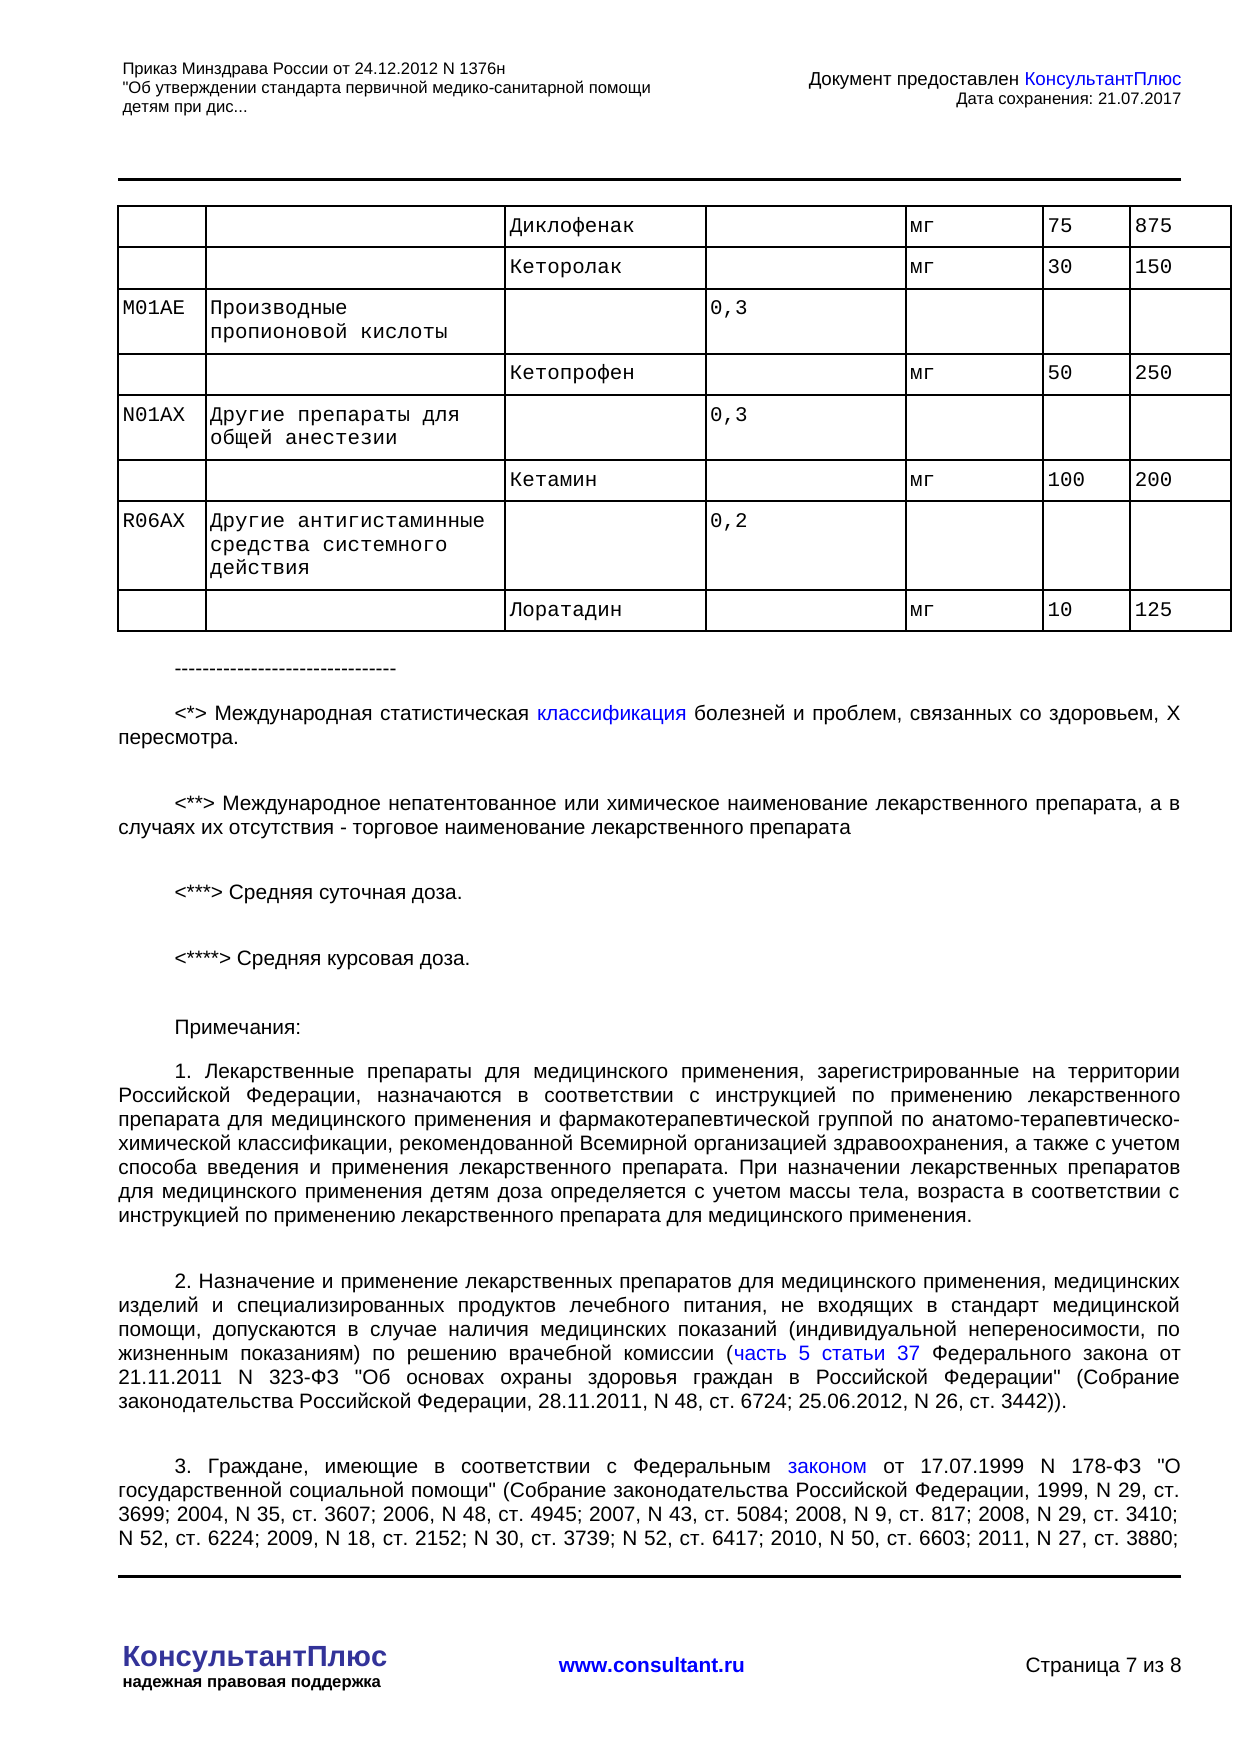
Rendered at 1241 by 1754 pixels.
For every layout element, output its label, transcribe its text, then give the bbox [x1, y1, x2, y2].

table_cell [907, 502, 1042, 589]
table_cell [707, 355, 905, 394]
table_cell [119, 591, 205, 630]
table_cell мг [907, 248, 1042, 287]
table_cell [1044, 396, 1129, 459]
table_cell [707, 461, 905, 500]
table_cell Другие препараты для общей анестезии [207, 396, 504, 459]
table_cell N01AX [119, 396, 205, 459]
table_cell [707, 248, 905, 287]
table_cell 0,3 [707, 290, 905, 352]
table_cell 100 [1044, 461, 1129, 500]
table_cell 0,2 [707, 502, 905, 589]
table_cell Производные пропионовой кислоты [207, 290, 504, 352]
text <**> Международное непатентованное или химическое наименование лекарственного препарата, а в случаях их отсутствия - торговое наименование лекарственного препарата [118, 791, 1181, 838]
table_cell [707, 591, 905, 630]
table_cell M01AE [119, 290, 205, 352]
table_cell мг [907, 591, 1042, 630]
table_cell [119, 355, 205, 394]
table_cell [1131, 396, 1230, 459]
text <*> Международная статистическая классификация болезней и проблем, связанных со здоровьем, X пересмотра. [118, 701, 1181, 749]
table_cell [1044, 502, 1129, 589]
table_cell Другие антигистаминные средства системного действия [207, 502, 504, 589]
table_cell [506, 396, 705, 459]
table_cell Кеторолак [506, 248, 705, 287]
table_cell 150 [1131, 248, 1230, 287]
table_cell 0,3 [707, 396, 905, 459]
table_cell [119, 461, 205, 500]
table_cell [1131, 290, 1230, 352]
table_cell 50 [1044, 355, 1129, 394]
table_cell [1131, 502, 1230, 589]
table_cell Кетамин [506, 461, 705, 500]
table_cell [207, 207, 504, 246]
table_cell мг [907, 355, 1042, 394]
text Примечания: [118, 1014, 1181, 1038]
table_cell 30 [1044, 248, 1129, 287]
table_cell [119, 207, 205, 246]
text -------------------------------- [118, 656, 1181, 680]
table_cell мг [907, 207, 1042, 246]
table_cell R06AX [119, 502, 205, 589]
table_cell 125 [1131, 591, 1230, 630]
table_cell [907, 290, 1042, 352]
table_cell Лоратадин [506, 591, 705, 630]
table_cell Кетопрофен [506, 355, 705, 394]
text 1. Лекарственные препараты для медицинского применения, зарегистрированные на территории Российской Федерации, назначаются в соответствии с инструкцией по применению лекарственного препарата для медицинского применения и фармакотерапевтической группой по анатомо-терапевтическо-химической классификации, рекомендованной Всемирной организацией здравоохранения, а также с учетом способа введения и применения лекарственного препарата. При назначении лекарственных препаратов для медицинского применения детям доза определяется с учетом массы тела, возраста в соответствии с инструкцией по применению лекарственного препарата для медицинского применения. [118, 1059, 1181, 1227]
table_cell [207, 355, 504, 394]
table_cell 200 [1131, 461, 1230, 500]
table_cell [506, 502, 705, 589]
text <****> Средняя курсовая доза. [118, 946, 1181, 970]
text 2. Назначение и применение лекарственных препаратов для медицинского применения, медицинских изделий и специализированных продуктов лечебного питания, не входящих в стандарт медицинской помощи, допускаются в случае наличия медицинских показаний (индивидуальной непереносимости, по жизненным показаниям) по решению врачебной комиссии (часть 5 статьи 37 Федерального закона от 21.11.2011 N 323-ФЗ "Об основах охраны здоровья граждан в Российской Федерации" (Собрание законодательства Российской Федерации, 28.11.2011, N 48, ст. 6724; 25.06.2012, N 26, ст. 3442)). [118, 1269, 1181, 1412]
table_cell [207, 461, 504, 500]
table_cell [119, 248, 205, 287]
table_cell 75 [1044, 207, 1129, 246]
table_cell [707, 207, 905, 246]
table_cell 875 [1131, 207, 1230, 246]
table_cell [207, 248, 504, 287]
table_cell [207, 591, 504, 630]
text <***> Средняя суточная доза. [118, 880, 1181, 904]
table_cell [907, 396, 1042, 459]
table_cell 10 [1044, 591, 1129, 630]
table_cell [1044, 290, 1129, 352]
table_cell Диклофенак [506, 207, 705, 246]
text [118, 1454, 1181, 1550]
table_cell 250 [1131, 355, 1230, 394]
table_cell мг [907, 461, 1042, 500]
table_cell [506, 290, 705, 352]
